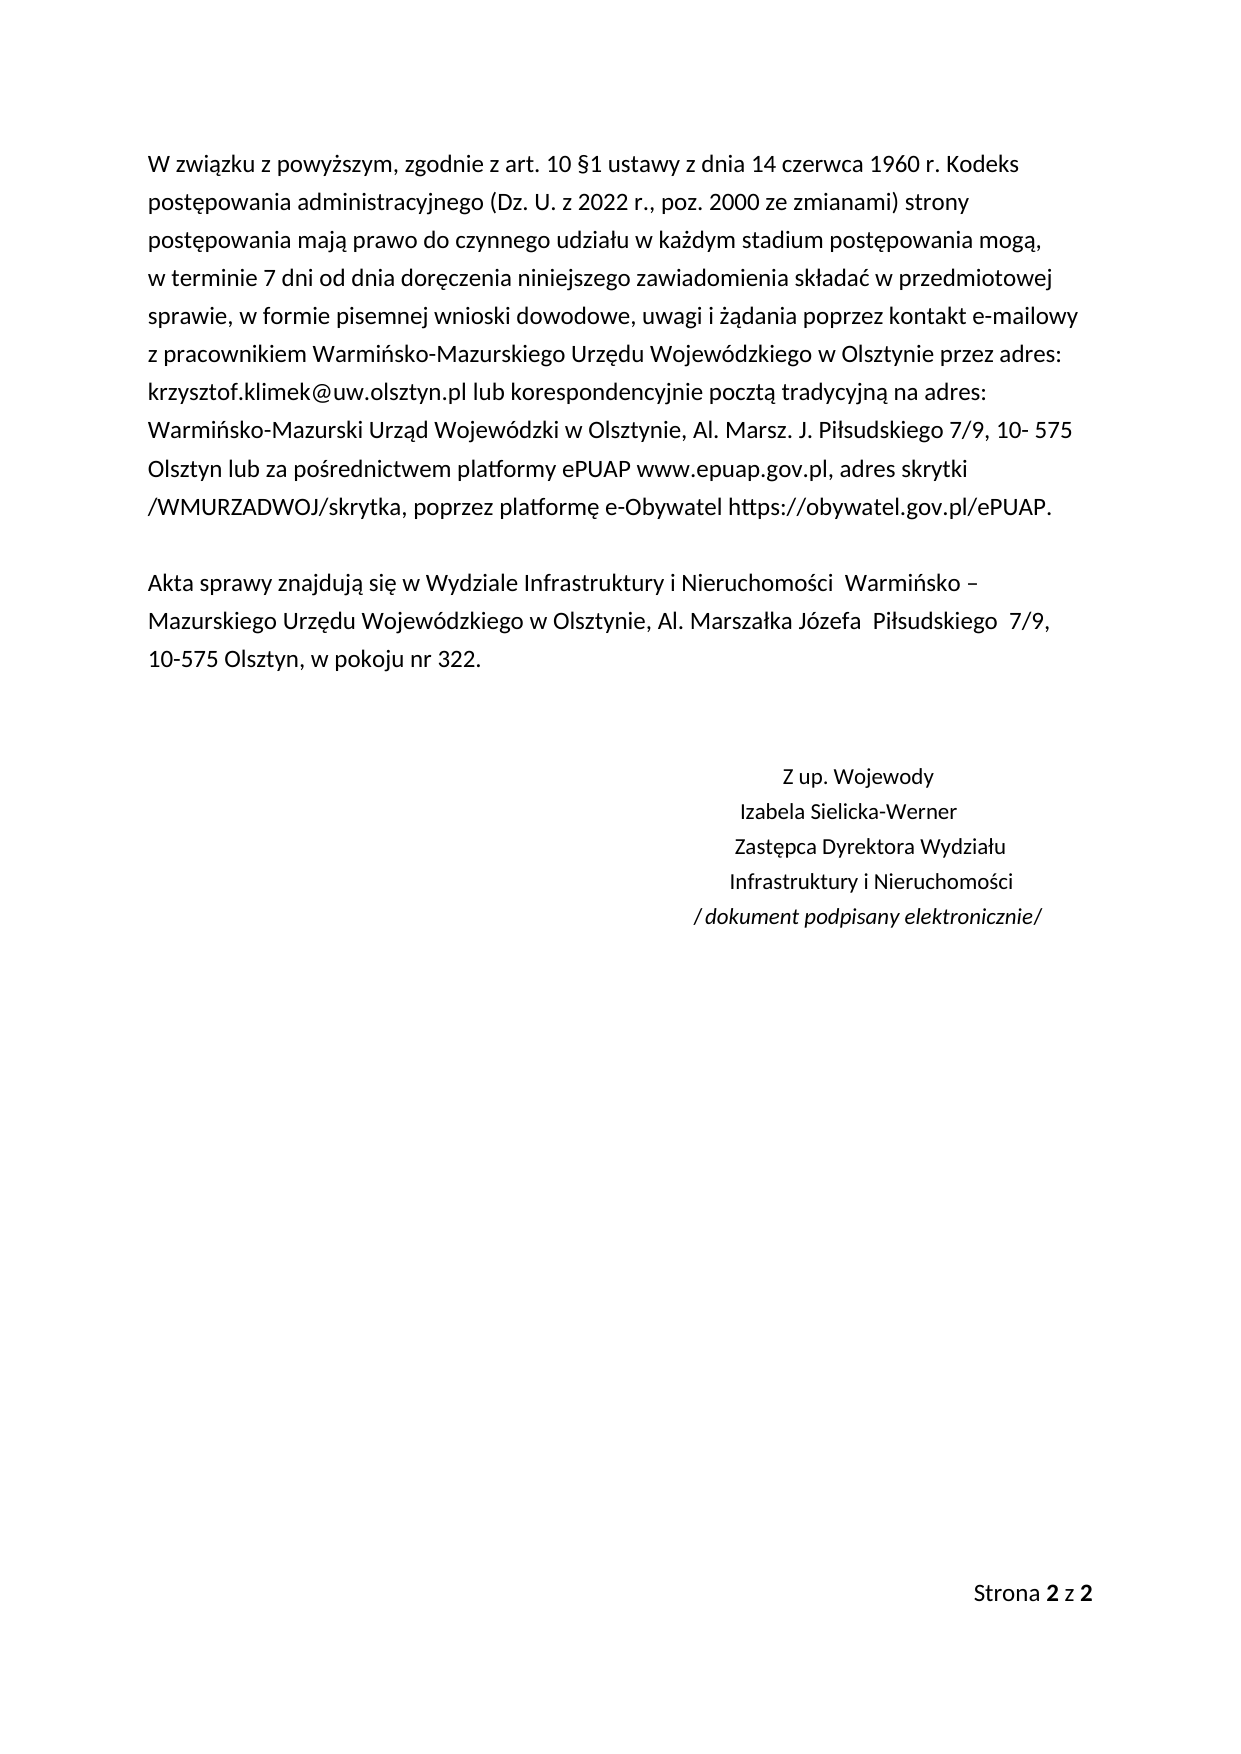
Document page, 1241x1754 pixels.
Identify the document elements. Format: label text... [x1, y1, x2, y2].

text W związku z powyższym, zgodnie z art. 10 §1 ustawy z dnia 14 czerwca 1960 r. Kodeks postępowania administracyjnego (Dz. U. z 2022 r., poz. 2000 ze zmianami) strony postępowania mają prawo do czynnego udziału w każdym stadium postępowania mogą, w terminie 7 dni od dnia doręczenia niniejszego zawiadomienia składać w przedmiotowej sprawie, w formie pisemnej wnioski dowodowe, uwagi i żądania poprzez kontakt e-mailowy z pracownikiem Warmińsko-Mazurskiego Urzędu Wojewódzkiego w Olsztynie przez adres: krzysztof.klimek@uw.olsztyn.pl lub korespondencyjnie pocztą tradycyjną na adres: Warmińsko-Mazurski Urząd Wojewódzki w Olsztynie, Al. Marsz. J. Piłsudskiego 7/9, 10- 575 Olsztyn lub za pośrednictwem platformy ePUAP www.epuap.gov.pl, adres skrytki /WMURZADWOJ/skrytka, poprzez platformę e-Obywatel https://obywatel.gov.pl/ePUAP. [148, 148, 1092, 521]
text Akta sprawy znajdują się w Wydziale Infrastruktury i Nieruchomości Warmińsko – Mazurskiego Urzędu Wojewódzkiego w Olsztynie, Al. Marszałka Józefa Piłsudskiego 7/9, 10-575 Olsztyn, w pokoju nr 322. [148, 567, 1092, 674]
text Z up. Wojewody [783, 727, 1092, 790]
text Izabela Sielicka-Werner [148, 797, 1092, 825]
text Infrastruktury i Nieruchomości [148, 867, 1092, 895]
text Zastępca Dyrektora Wydziału [148, 832, 1092, 860]
text /dokument podpisany elektronicznie/ [148, 902, 1092, 930]
